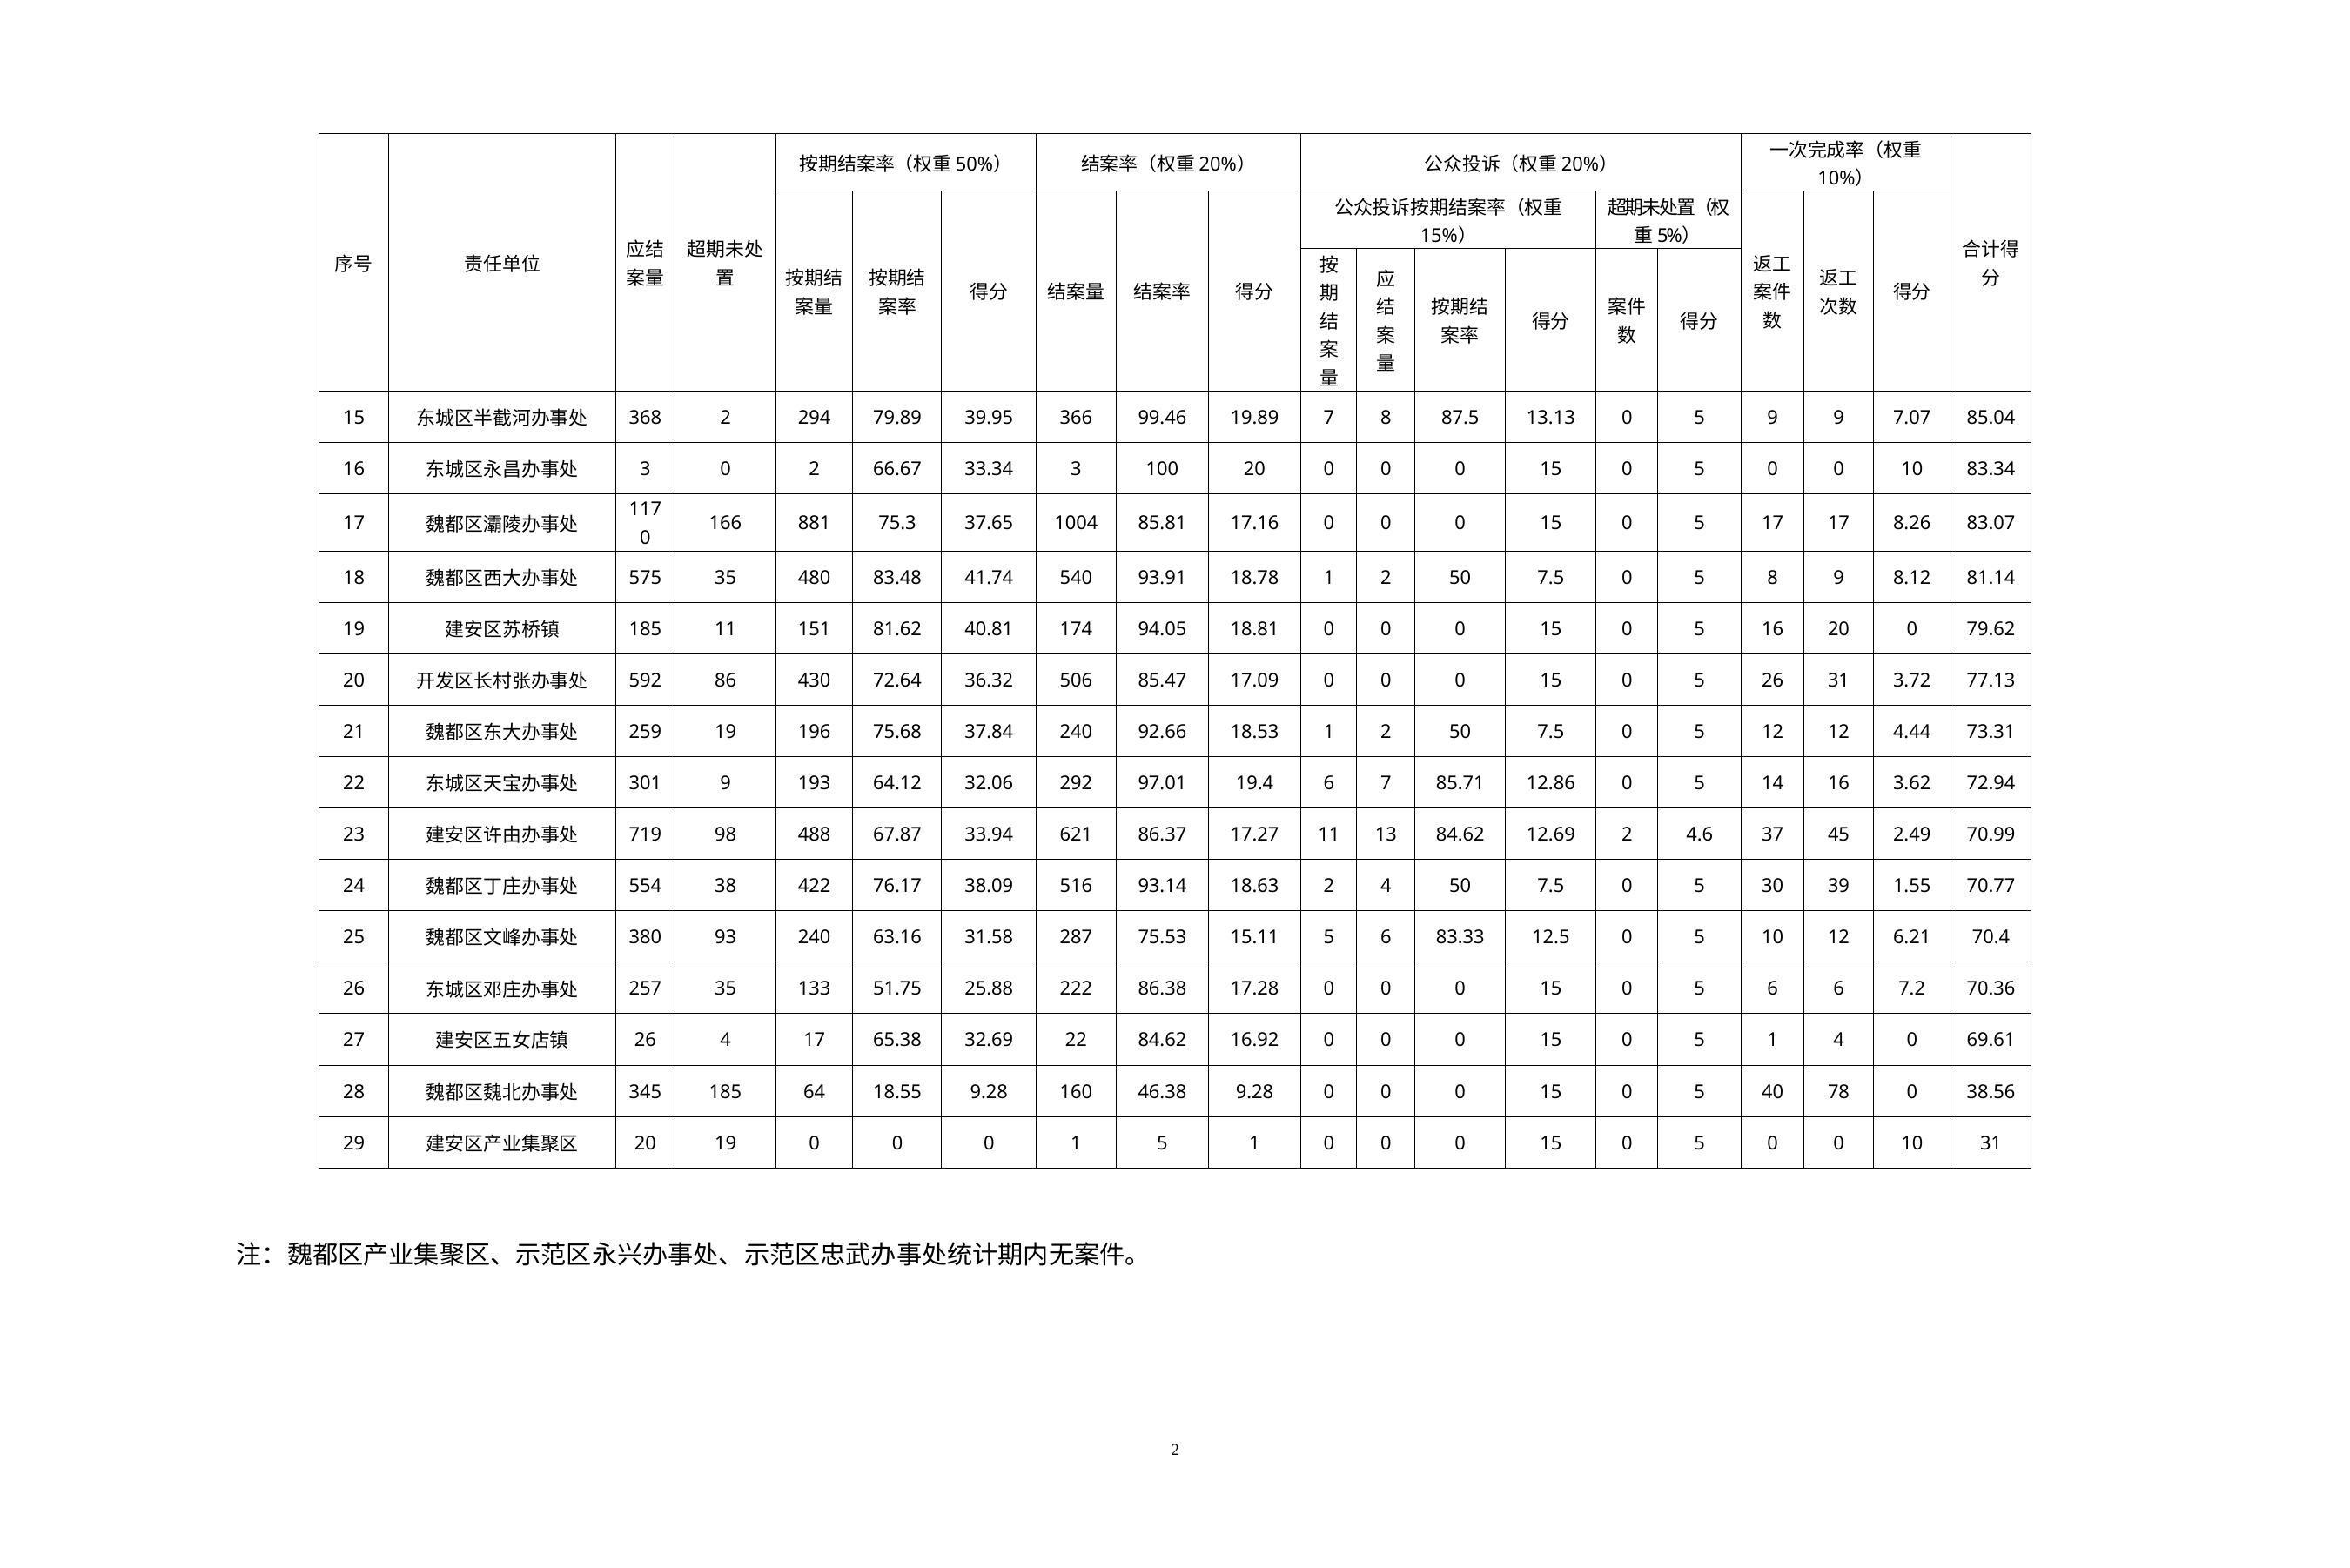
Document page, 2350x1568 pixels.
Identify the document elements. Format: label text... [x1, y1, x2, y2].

table_cell 40.81 [942, 603, 1036, 653]
table_cell 按期结案量 [776, 191, 852, 391]
table_cell 案件数 [1596, 249, 1657, 391]
table_cell 26 [1742, 654, 1803, 705]
table_cell 83.34 [1950, 443, 2031, 493]
table_cell 16 [1742, 603, 1803, 653]
table_cell 0 [1596, 860, 1657, 910]
table_cell 15 [1506, 494, 1595, 551]
table_cell 0 [1415, 1066, 1505, 1116]
table_cell 38 [675, 860, 776, 910]
table_header 公众投诉（权重20%） [1301, 134, 1741, 191]
table_cell 8.26 [1874, 494, 1950, 551]
table_cell 51.75 [853, 962, 941, 1013]
table_cell 480 [776, 552, 852, 602]
table_cell 0 [1301, 1066, 1356, 1116]
table_cell 0 [1596, 603, 1657, 653]
table_cell 46.38 [1117, 1066, 1208, 1116]
table_cell 6 [1804, 962, 1873, 1013]
table_cell 1170 [616, 494, 675, 551]
table_cell 10 [1874, 443, 1950, 493]
table_cell 4.44 [1874, 706, 1950, 756]
table_cell 50 [1415, 860, 1505, 910]
table_cell 294 [776, 392, 852, 442]
table_cell 0 [1415, 654, 1505, 705]
table_cell 430 [776, 654, 852, 705]
table_cell 0 [1415, 1014, 1505, 1064]
table_cell 86.38 [1117, 962, 1208, 1013]
table_cell 0 [1301, 494, 1356, 551]
table_cell 37 [1742, 808, 1803, 859]
table_cell 5 [1658, 706, 1741, 756]
table_cell 0 [1596, 392, 1657, 442]
table_cell 92.66 [1117, 706, 1208, 756]
table_cell 得分 [1658, 249, 1741, 391]
table_cell 0 [1804, 443, 1873, 493]
table_cell 20 [1209, 443, 1300, 493]
table_cell 83.07 [1950, 494, 2031, 551]
table_cell 240 [776, 911, 852, 962]
table_cell 12.86 [1506, 757, 1595, 807]
table_cell 15 [1506, 1014, 1595, 1064]
table_cell 881 [776, 494, 852, 551]
table_cell 63.16 [853, 911, 941, 962]
table_cell 31 [1804, 654, 1873, 705]
table_cell 0 [1301, 443, 1356, 493]
table_cell 东城区天宝办事处 [389, 757, 615, 807]
table_cell 2.49 [1874, 808, 1950, 859]
table_cell 0 [1874, 1066, 1950, 1116]
table_cell 3.62 [1874, 757, 1950, 807]
table_cell 15 [319, 392, 388, 442]
table_cell 6 [1742, 962, 1803, 1013]
table_cell 16.92 [1209, 1014, 1300, 1064]
table_cell 65.38 [853, 1014, 941, 1064]
table_cell 31.58 [942, 911, 1036, 962]
table_cell 422 [776, 860, 852, 910]
table_cell 81.14 [1950, 552, 2031, 602]
table_cell 193 [776, 757, 852, 807]
table_header 按期结案率（权重50%） [776, 134, 1036, 191]
table_cell 14 [1742, 757, 1803, 807]
table_cell 506 [1037, 654, 1116, 705]
table_cell 32.06 [942, 757, 1036, 807]
table_cell 79.62 [1950, 603, 2031, 653]
table_cell 按期结案率 [1415, 249, 1505, 391]
table_cell 70.4 [1950, 911, 2031, 962]
table_cell 133 [776, 962, 852, 1013]
table_cell 0 [1596, 706, 1657, 756]
table_cell 应结案量 [1357, 249, 1414, 391]
table_cell 0 [1596, 757, 1657, 807]
table_cell 22 [319, 757, 388, 807]
table_cell 魏都区灞陵办事处 [389, 494, 615, 551]
table_cell 380 [616, 911, 675, 962]
text 注：魏都区产业集聚区、示范区永兴办事处、示范区忠武办事处统计期内无案件。 [131, 1225, 2219, 1282]
table_cell 368 [616, 392, 675, 442]
table_cell 39.95 [942, 392, 1036, 442]
table_cell 98 [675, 808, 776, 859]
table_cell 0 [1742, 1117, 1803, 1168]
table_cell 18.63 [1209, 860, 1300, 910]
table_cell 70.36 [1950, 962, 2031, 1013]
table_cell 5 [1301, 911, 1356, 962]
table_cell 222 [1037, 962, 1116, 1013]
table_cell 196 [776, 706, 852, 756]
table_cell 5 [1658, 494, 1741, 551]
table_cell 0 [1357, 603, 1414, 653]
table_cell 0 [1596, 1117, 1657, 1168]
table_cell 540 [1037, 552, 1116, 602]
table_cell 69.61 [1950, 1014, 2031, 1064]
table_cell 15 [1506, 443, 1595, 493]
table_header 责任单位 [389, 134, 615, 391]
table_cell 45 [1804, 808, 1873, 859]
table_cell 19.4 [1209, 757, 1300, 807]
table_cell 2 [1596, 808, 1657, 859]
table_cell 17.09 [1209, 654, 1300, 705]
table_cell 5 [1658, 757, 1741, 807]
table_cell 7.5 [1506, 860, 1595, 910]
table_cell 25 [319, 911, 388, 962]
table_cell 259 [616, 706, 675, 756]
table_cell 33.34 [942, 443, 1036, 493]
table_cell 28 [319, 1066, 388, 1116]
table_cell 6 [1301, 757, 1356, 807]
table_cell 85.47 [1117, 654, 1208, 705]
table_cell 魏都区西大办事处 [389, 552, 615, 602]
table_header 一次完成率（权重10%） [1742, 134, 1950, 191]
table_cell 13 [1357, 808, 1414, 859]
table_cell 32.69 [942, 1014, 1036, 1064]
table_cell 23 [319, 808, 388, 859]
table_cell 35 [675, 962, 776, 1013]
table_cell 0 [1874, 1014, 1950, 1064]
table_cell 160 [1037, 1066, 1116, 1116]
table_cell 73.31 [1950, 706, 2031, 756]
table_cell 19.89 [1209, 392, 1300, 442]
table_cell 魏都区东大办事处 [389, 706, 615, 756]
table_cell 93.91 [1117, 552, 1208, 602]
table_cell 4.6 [1658, 808, 1741, 859]
table_cell 174 [1037, 603, 1116, 653]
table_cell 16 [1804, 757, 1873, 807]
table_cell 0 [1596, 494, 1657, 551]
table_cell 292 [1037, 757, 1116, 807]
table_cell 78 [1804, 1066, 1873, 1116]
table_cell 0 [1357, 1117, 1414, 1168]
table_cell 1 [1209, 1117, 1300, 1168]
table_cell 31 [1950, 1117, 2031, 1168]
table_cell 5 [1658, 1014, 1741, 1064]
table_cell 66.67 [853, 443, 941, 493]
table_cell 15 [1506, 1066, 1595, 1116]
table_cell 17 [776, 1014, 852, 1064]
table_cell 0 [1596, 552, 1657, 602]
table_cell 1 [1742, 1014, 1803, 1064]
table_cell 15 [1506, 654, 1595, 705]
table_cell 5 [1117, 1117, 1208, 1168]
table_cell 64.12 [853, 757, 941, 807]
table_cell 0 [1596, 1066, 1657, 1116]
table_cell 5 [1658, 603, 1741, 653]
table_cell 7.2 [1874, 962, 1950, 1013]
table_cell 0 [1596, 911, 1657, 962]
table_cell 5 [1658, 443, 1741, 493]
table_cell 6.21 [1874, 911, 1950, 962]
table_cell 40 [1742, 1066, 1803, 1116]
table_cell 50 [1415, 552, 1505, 602]
table_cell 26 [319, 962, 388, 1013]
table_cell 5 [1658, 552, 1741, 602]
table_cell 1.55 [1874, 860, 1950, 910]
table_cell 5 [1658, 962, 1741, 1013]
table_header 应结案量 [616, 134, 675, 391]
table_cell 18.55 [853, 1066, 941, 1116]
table_cell 5 [1658, 1066, 1741, 1116]
table_cell 20 [319, 654, 388, 705]
table_cell 5 [1658, 392, 1741, 442]
table_cell 3 [616, 443, 675, 493]
table_cell 18.81 [1209, 603, 1300, 653]
table_cell 33.94 [942, 808, 1036, 859]
table_cell 东城区半截河办事处 [389, 392, 615, 442]
table_cell 0 [1357, 1014, 1414, 1064]
table_cell 0 [1596, 654, 1657, 705]
table_cell 72.64 [853, 654, 941, 705]
table_cell 返工案件数 [1742, 191, 1803, 391]
table_cell 87.5 [1415, 392, 1505, 442]
table_cell 4 [675, 1014, 776, 1064]
table_cell 8.12 [1874, 552, 1950, 602]
table_cell 75.53 [1117, 911, 1208, 962]
table_cell 20 [616, 1117, 675, 1168]
table_cell 22 [1037, 1014, 1116, 1064]
table_cell 94.05 [1117, 603, 1208, 653]
table_cell 17.27 [1209, 808, 1300, 859]
table_cell 76.17 [853, 860, 941, 910]
table_cell 1 [1301, 706, 1356, 756]
table_cell 建安区五女店镇 [389, 1014, 615, 1064]
table_cell 0 [1357, 443, 1414, 493]
table_cell 5 [1658, 911, 1741, 962]
table_cell 结案量 [1037, 191, 1116, 391]
table_cell 257 [616, 962, 675, 1013]
table_cell 77.13 [1950, 654, 2031, 705]
table_cell 按期结案率 [853, 191, 941, 391]
table_cell 7 [1357, 757, 1414, 807]
table_cell 3 [1037, 443, 1116, 493]
table_cell 得分 [942, 191, 1036, 391]
table_cell 0 [1874, 603, 1950, 653]
table_cell 15.11 [1209, 911, 1300, 962]
table_cell 83.33 [1415, 911, 1505, 962]
table_cell 19 [675, 1117, 776, 1168]
table_header 合计得分 [1950, 134, 2031, 391]
table_cell 185 [616, 603, 675, 653]
table_cell 0 [1415, 603, 1505, 653]
table_cell 0 [1357, 962, 1414, 1013]
table_cell 592 [616, 654, 675, 705]
table_cell 得分 [1209, 191, 1300, 391]
table_cell 8 [1742, 552, 1803, 602]
table_cell 12 [1742, 706, 1803, 756]
table_cell 79.89 [853, 392, 941, 442]
table_cell 70.99 [1950, 808, 2031, 859]
table_cell 83.48 [853, 552, 941, 602]
table_cell 0 [1357, 494, 1414, 551]
table_cell 1 [1301, 552, 1356, 602]
table_cell 84.62 [1117, 1014, 1208, 1064]
table_cell 8 [1357, 392, 1414, 442]
table_cell 0 [1742, 443, 1803, 493]
table_cell 39 [1804, 860, 1873, 910]
table_cell 返工次数 [1804, 191, 1873, 391]
table_cell 15 [1506, 603, 1595, 653]
table_cell 366 [1037, 392, 1116, 442]
table_header 超期未处置 [675, 134, 776, 391]
table_cell 0 [1596, 1014, 1657, 1064]
table_cell 5 [1658, 1117, 1741, 1168]
table_cell 287 [1037, 911, 1116, 962]
table_cell 20 [1804, 603, 1873, 653]
table_cell 15 [1506, 1117, 1595, 1168]
table_cell 19 [675, 706, 776, 756]
table_cell 7.07 [1874, 392, 1950, 442]
table_cell 9 [1804, 552, 1873, 602]
table_cell 75.68 [853, 706, 941, 756]
table_cell 24 [319, 860, 388, 910]
table_cell 开发区长村张办事处 [389, 654, 615, 705]
table_cell 70.77 [1950, 860, 2031, 910]
table_cell 9 [1804, 392, 1873, 442]
table_cell 魏都区丁庄办事处 [389, 860, 615, 910]
table_cell 0 [1301, 1117, 1356, 1168]
table_cell 1004 [1037, 494, 1116, 551]
table_cell 0 [1415, 494, 1505, 551]
table_cell 93.14 [1117, 860, 1208, 910]
table_cell 621 [1037, 808, 1116, 859]
table_cell 38.56 [1950, 1066, 2031, 1116]
table_cell 17 [319, 494, 388, 551]
table_cell 12 [1804, 706, 1873, 756]
table_cell 2 [1301, 860, 1356, 910]
table_cell 18 [319, 552, 388, 602]
table_cell 97.01 [1117, 757, 1208, 807]
table_cell 100 [1117, 443, 1208, 493]
table_cell 151 [776, 603, 852, 653]
table_cell 38.09 [942, 860, 1036, 910]
table_cell 0 [1301, 1014, 1356, 1064]
table_cell 0 [853, 1117, 941, 1168]
table_cell 结案率 [1117, 191, 1208, 391]
table_cell 99.46 [1117, 392, 1208, 442]
table_cell 75.3 [853, 494, 941, 551]
table_cell 11 [675, 603, 776, 653]
table_cell 12 [1804, 911, 1873, 962]
table_cell 0 [1596, 962, 1657, 1013]
table_cell 按期结案量 [1301, 249, 1356, 391]
table_cell 240 [1037, 706, 1116, 756]
table_cell 18.53 [1209, 706, 1300, 756]
table_cell 魏都区魏北办事处 [389, 1066, 615, 1116]
table_cell 建安区产业集聚区 [389, 1117, 615, 1168]
table_cell 15 [1506, 962, 1595, 1013]
table_cell 10 [1874, 1117, 1950, 1168]
table_cell 9.28 [1209, 1066, 1300, 1116]
table_cell 0 [1357, 654, 1414, 705]
table_cell 575 [616, 552, 675, 602]
table_cell 0 [1415, 962, 1505, 1013]
table_cell 0 [1301, 962, 1356, 1013]
table_cell 37.65 [942, 494, 1036, 551]
table_cell 0 [942, 1117, 1036, 1168]
table_cell 东城区永昌办事处 [389, 443, 615, 493]
table_cell 6 [1357, 911, 1414, 962]
table_cell 166 [675, 494, 776, 551]
table_cell 25.88 [942, 962, 1036, 1013]
table_cell 5 [1658, 860, 1741, 910]
table_cell 85.71 [1415, 757, 1505, 807]
table_cell 0 [1301, 603, 1356, 653]
table_cell 36.32 [942, 654, 1036, 705]
table_cell 0 [1415, 443, 1505, 493]
table_cell 9 [1742, 392, 1803, 442]
table_cell 建安区许由办事处 [389, 808, 615, 859]
table_cell 超期未处置（权重5%） [1596, 191, 1741, 248]
table_cell 35 [675, 552, 776, 602]
table_cell 17.16 [1209, 494, 1300, 551]
table_cell 17.28 [1209, 962, 1300, 1013]
table_cell 64 [776, 1066, 852, 1116]
table_cell 50 [1415, 706, 1505, 756]
table_cell 67.87 [853, 808, 941, 859]
table_cell 5 [1658, 654, 1741, 705]
table_cell 19 [319, 603, 388, 653]
table_cell 488 [776, 808, 852, 859]
table_cell 13.13 [1506, 392, 1595, 442]
table_cell 2 [675, 392, 776, 442]
table_header 结案率（权重20%） [1037, 134, 1300, 191]
table_cell 81.62 [853, 603, 941, 653]
table_cell 建安区苏桥镇 [389, 603, 615, 653]
table_cell 93 [675, 911, 776, 962]
table_cell 72.94 [1950, 757, 2031, 807]
table_cell 得分 [1874, 191, 1950, 391]
table_cell 29 [319, 1117, 388, 1168]
table_cell 4 [1804, 1014, 1873, 1064]
table_cell 16 [319, 443, 388, 493]
table_cell 86 [675, 654, 776, 705]
table_cell 301 [616, 757, 675, 807]
table_cell 185 [675, 1066, 776, 1116]
table_header 序号 [319, 134, 388, 391]
table_cell 0 [675, 443, 776, 493]
table_cell 554 [616, 860, 675, 910]
table_cell 7.5 [1506, 706, 1595, 756]
table_cell 0 [1357, 1066, 1414, 1116]
table_cell 3.72 [1874, 654, 1950, 705]
table_cell 41.74 [942, 552, 1036, 602]
table_cell 21 [319, 706, 388, 756]
table_cell 18.78 [1209, 552, 1300, 602]
table_cell 86.37 [1117, 808, 1208, 859]
table_cell 516 [1037, 860, 1116, 910]
table_cell 0 [1301, 654, 1356, 705]
table_cell 84.62 [1415, 808, 1505, 859]
table_cell 37.84 [942, 706, 1036, 756]
table_cell 公众投诉按期结案率（权重15%） [1301, 191, 1595, 248]
table_cell 0 [1596, 443, 1657, 493]
table_cell 4 [1357, 860, 1414, 910]
table_cell 17 [1804, 494, 1873, 551]
table_cell 719 [616, 808, 675, 859]
table_cell 12.5 [1506, 911, 1595, 962]
table_cell 7 [1301, 392, 1356, 442]
table_cell 2 [776, 443, 852, 493]
table_cell 27 [319, 1014, 388, 1064]
table_cell 9.28 [942, 1066, 1036, 1116]
table_cell 11 [1301, 808, 1356, 859]
table_cell 得分 [1506, 249, 1595, 391]
table_cell 2 [1357, 706, 1414, 756]
table_cell 2 [1357, 552, 1414, 602]
table_cell 26 [616, 1014, 675, 1064]
table_cell 1 [1037, 1117, 1116, 1168]
table_cell 东城区邓庄办事处 [389, 962, 615, 1013]
table_cell 17 [1742, 494, 1803, 551]
table_cell 0 [1415, 1117, 1505, 1168]
table_cell 9 [675, 757, 776, 807]
table_cell 0 [1804, 1117, 1873, 1168]
table_cell 10 [1742, 911, 1803, 962]
table_cell 85.04 [1950, 392, 2031, 442]
table_cell 85.81 [1117, 494, 1208, 551]
table_cell 30 [1742, 860, 1803, 910]
table_cell 12.69 [1506, 808, 1595, 859]
table_cell 魏都区文峰办事处 [389, 911, 615, 962]
table_cell 0 [776, 1117, 852, 1168]
table_cell 345 [616, 1066, 675, 1116]
table_cell 7.5 [1506, 552, 1595, 602]
